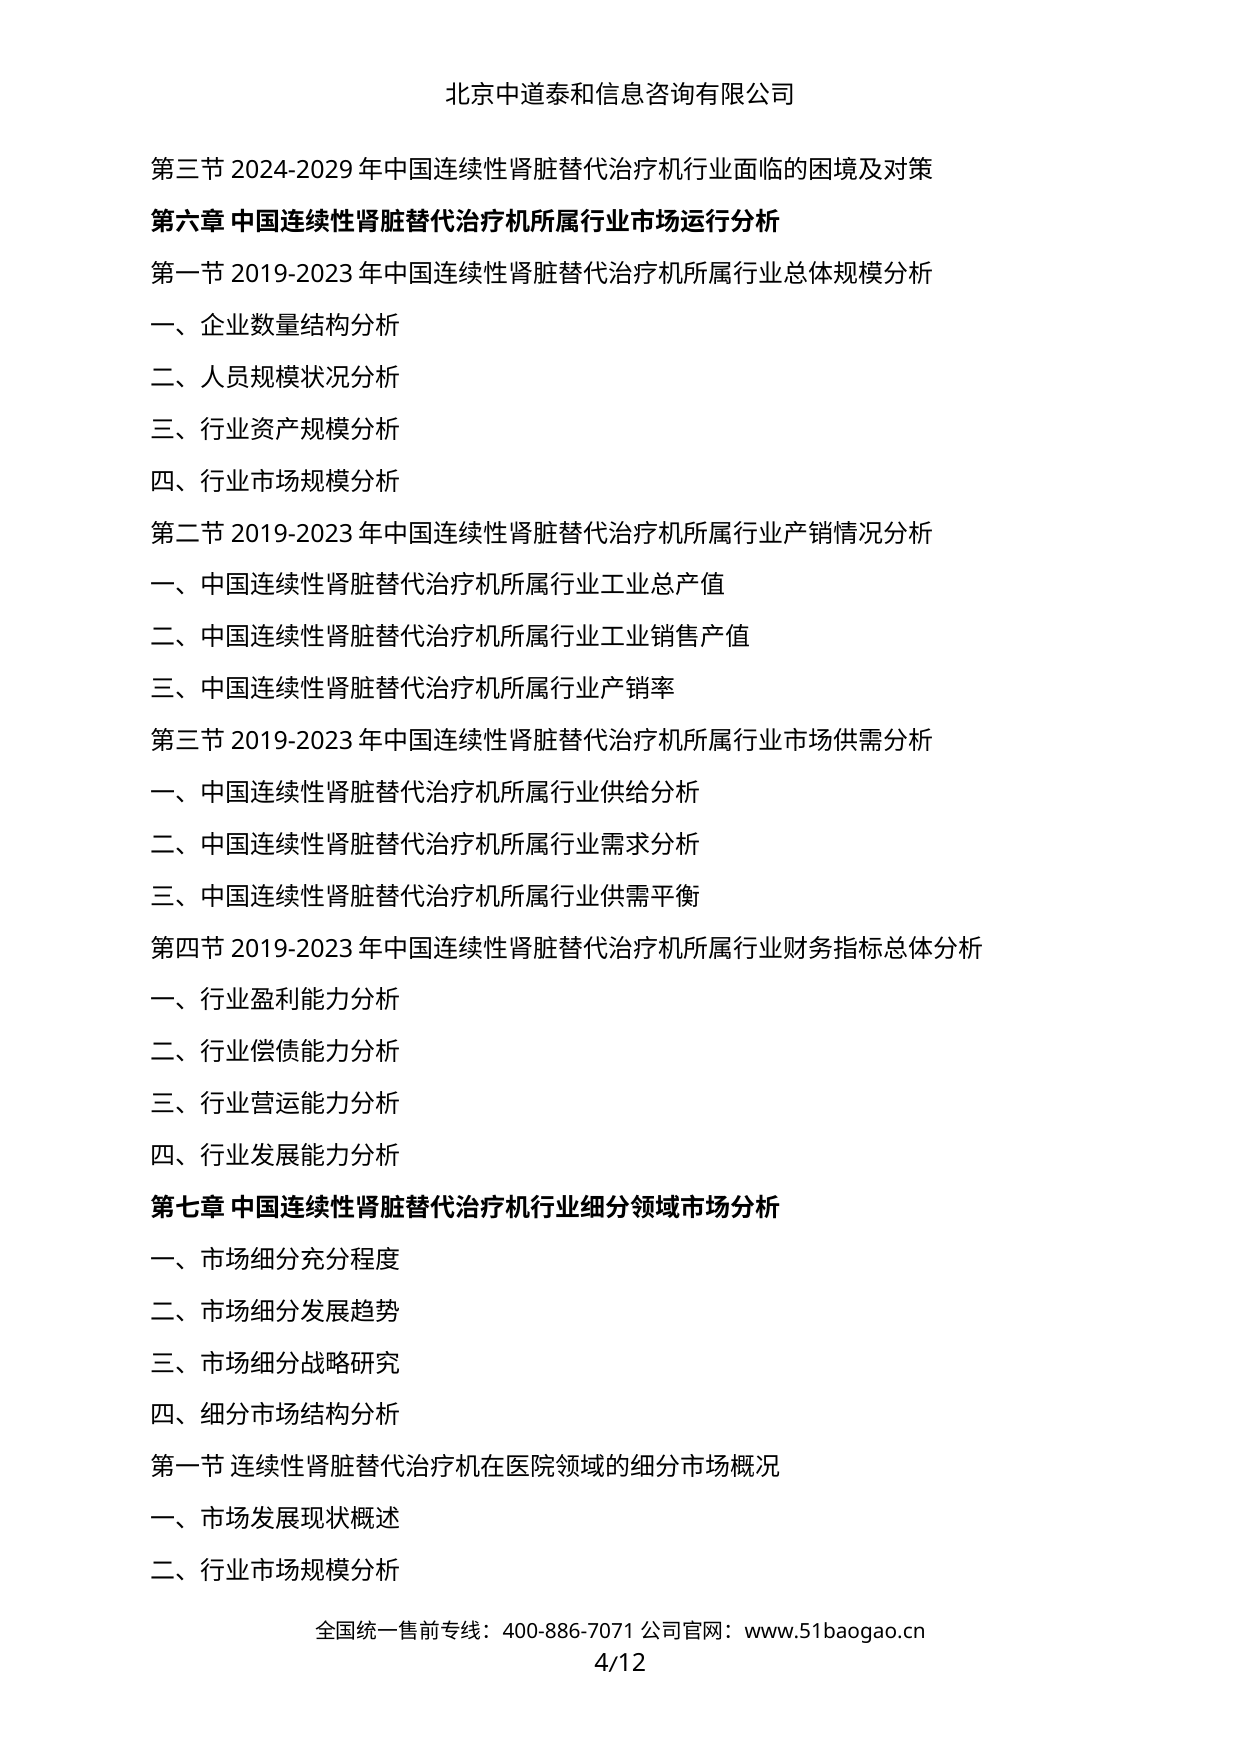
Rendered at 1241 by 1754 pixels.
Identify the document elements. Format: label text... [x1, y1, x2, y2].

text 第一节 2019-2023年中国连续性肾脏替代治疗机所属行业总体规模分析 [150, 254, 1090, 290]
text 三、市场细分战略研究 [150, 1343, 1090, 1379]
text 一、市场细分充分程度 [150, 1239, 1090, 1276]
text 一、行业盈利能力分析 [150, 980, 1090, 1016]
text 一、企业数量结构分析 [150, 306, 1090, 342]
text 第一节 连续性肾脏替代治疗机在医院领域的细分市场概况 [150, 1447, 1090, 1483]
text 二、市场细分发展趋势 [150, 1291, 1090, 1327]
text 二、行业市场规模分析 [150, 1551, 1090, 1587]
text 第七章 中国连续性肾脏替代治疗机行业细分领域市场分析 [150, 1187, 1090, 1224]
text 四、行业市场规模分析 [150, 461, 1090, 497]
text 三、行业资产规模分析 [150, 409, 1090, 446]
text 第四节 2019-2023年中国连续性肾脏替代治疗机所属行业财务指标总体分析 [150, 928, 1090, 964]
text 二、中国连续性肾脏替代治疗机所属行业需求分析 [150, 824, 1090, 861]
text 三、中国连续性肾脏替代治疗机所属行业产销率 [150, 669, 1090, 705]
text 第三节 2024-2029年中国连续性肾脏替代治疗机行业面临的困境及对策 [150, 150, 1090, 186]
text 二、人员规模状况分析 [150, 357, 1090, 394]
text 一、市场发展现状概述 [150, 1499, 1090, 1535]
text 第二节 2019-2023年中国连续性肾脏替代治疗机所属行业产销情况分析 [150, 513, 1090, 549]
text 四、细分市场结构分析 [150, 1395, 1090, 1431]
text 四、行业发展能力分析 [150, 1136, 1090, 1172]
text 第三节 2019-2023年中国连续性肾脏替代治疗机所属行业市场供需分析 [150, 721, 1090, 757]
text 三、行业营运能力分析 [150, 1084, 1090, 1120]
text 二、中国连续性肾脏替代治疗机所属行业工业销售产值 [150, 617, 1090, 653]
text 二、行业偿债能力分析 [150, 1032, 1090, 1068]
text 一、中国连续性肾脏替代治疗机所属行业工业总产值 [150, 565, 1090, 601]
text 第六章 中国连续性肾脏替代治疗机所属行业市场运行分析 [150, 202, 1090, 238]
text 一、中国连续性肾脏替代治疗机所属行业供给分析 [150, 772, 1090, 809]
text 三、中国连续性肾脏替代治疗机所属行业供需平衡 [150, 876, 1090, 912]
